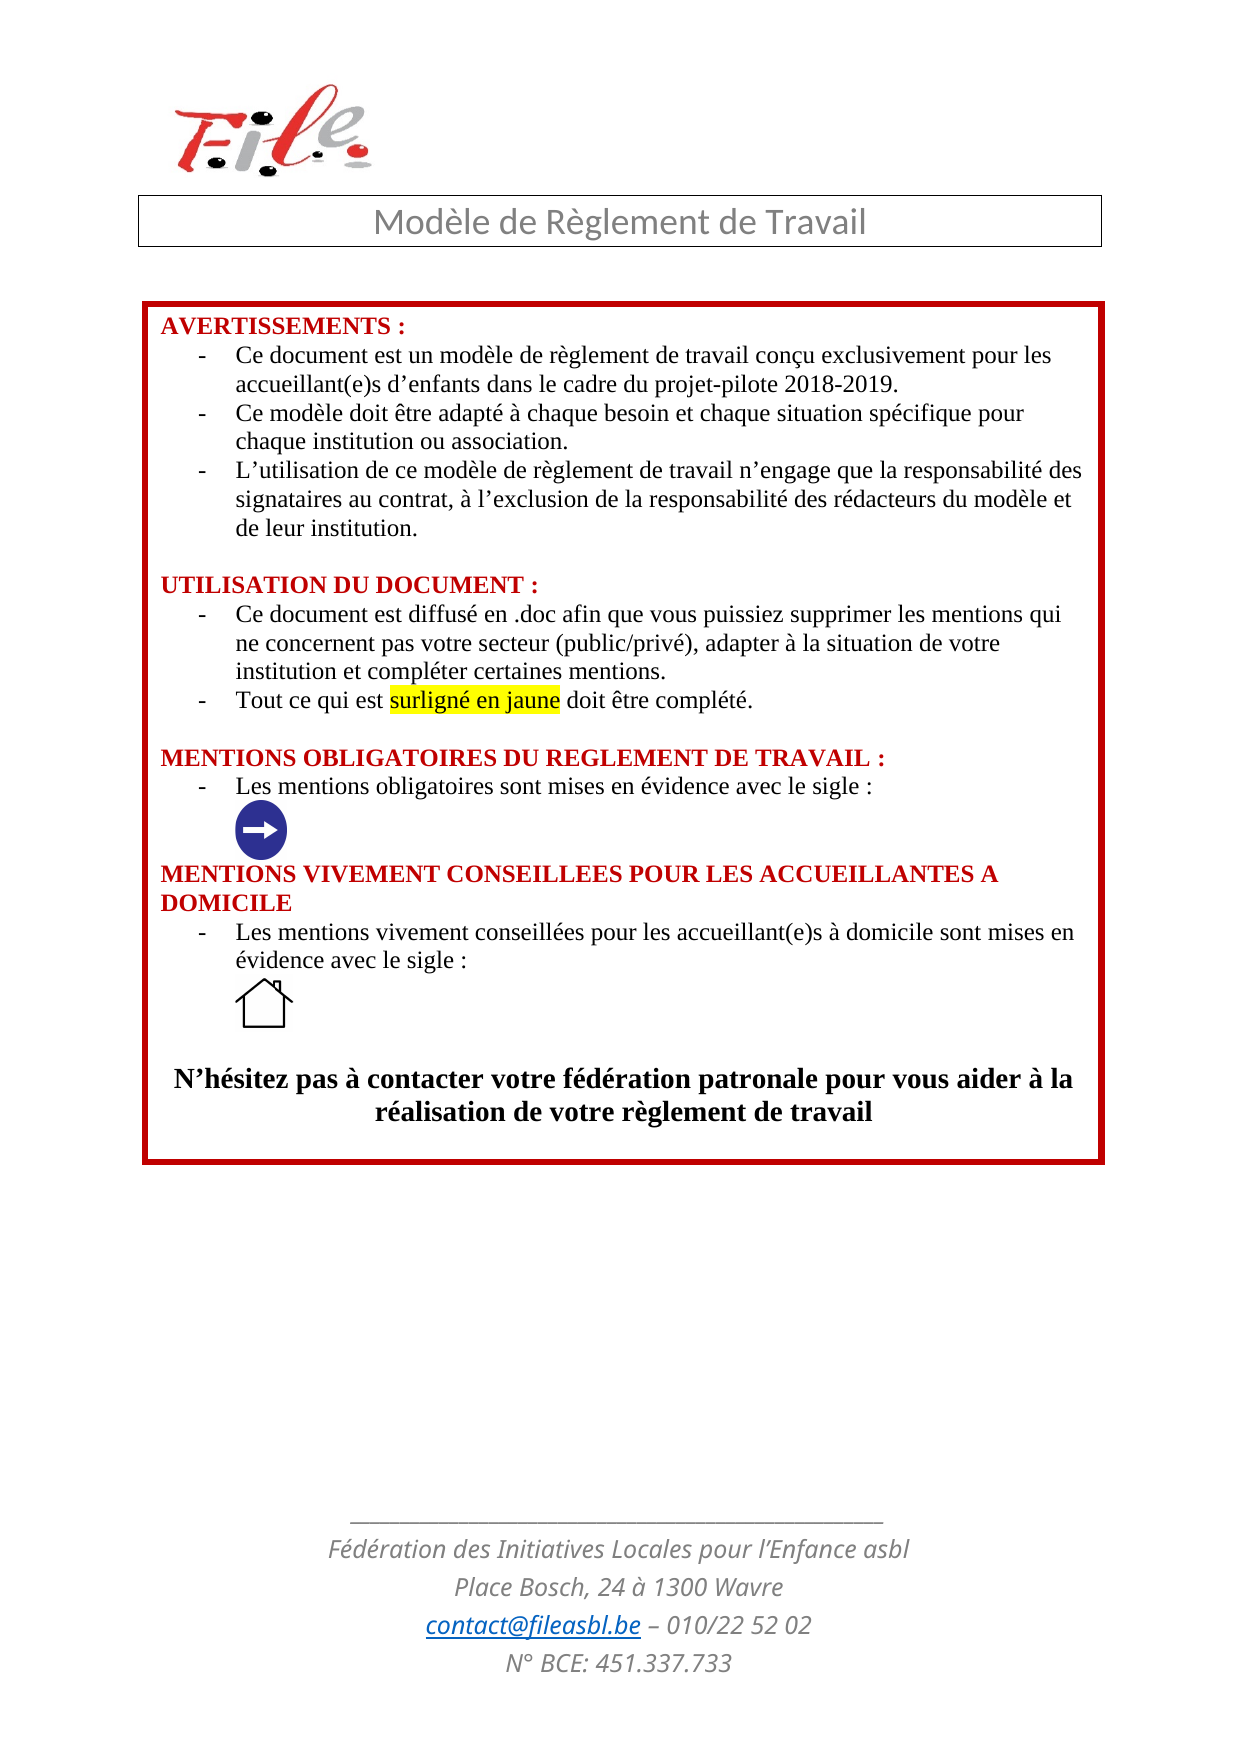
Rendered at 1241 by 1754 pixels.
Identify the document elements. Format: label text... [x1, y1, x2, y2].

text Modèle de Règlement de Travail [139, 196, 1101, 246]
picture [235, 800, 287, 860]
picture [147, 73, 389, 195]
picture [235, 974, 294, 1032]
